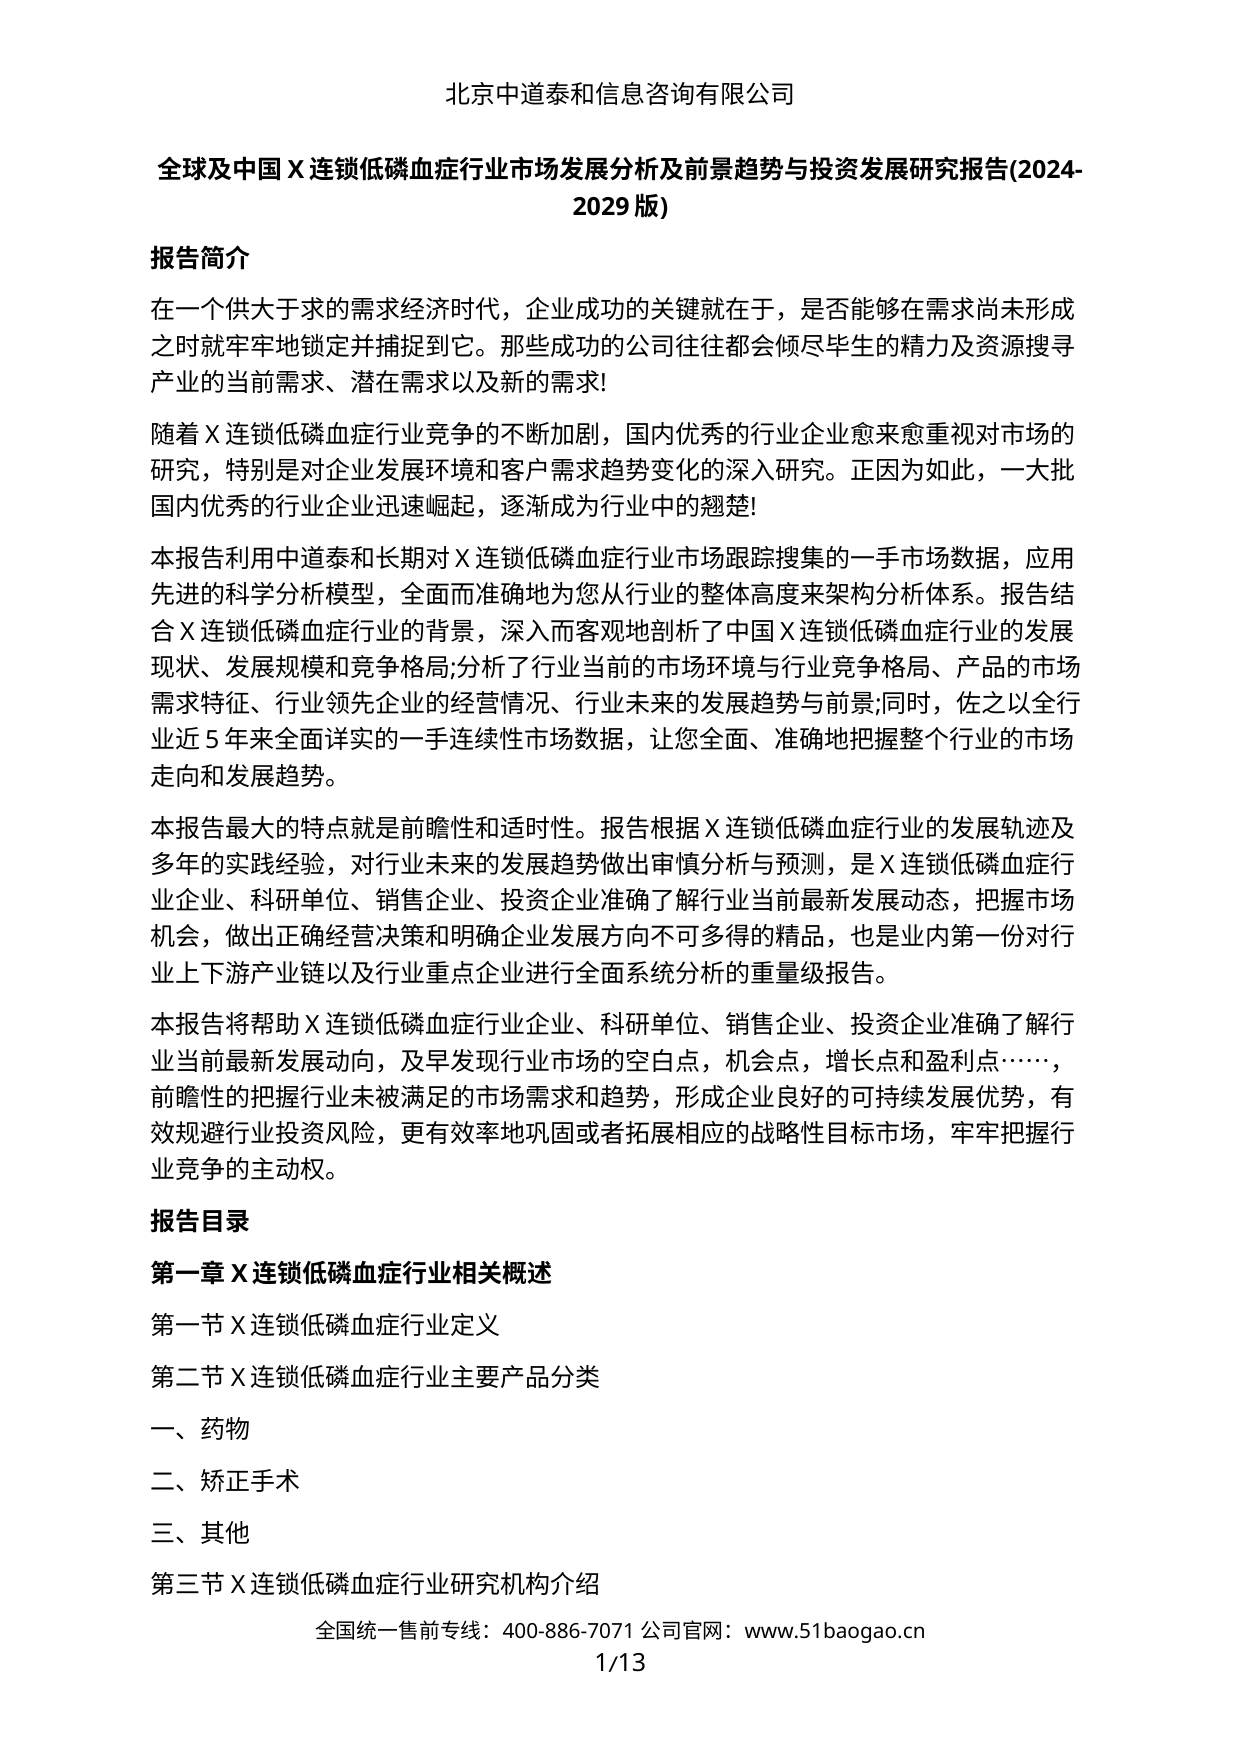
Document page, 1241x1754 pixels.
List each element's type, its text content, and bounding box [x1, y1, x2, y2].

text 第一章 X连锁低磷血症行业相关概述 [150, 1254, 1090, 1290]
text 二、矫正手术 [150, 1461, 1090, 1497]
text 一、药物 [150, 1409, 1090, 1446]
text 全球及中国X连锁低磷血症行业市场发展分析及前景趋势与投资发展研究报告(2024-2029版) [150, 150, 1090, 222]
text 报告目录 [150, 1202, 1090, 1238]
text 第二节 X连锁低磷血症行业主要产品分类 [150, 1357, 1090, 1394]
text 第三节 X连锁低磷血症行业研究机构介绍 [150, 1565, 1090, 1601]
text 在一个供大于求的需求经济时代，企业成功的关键就在于，是否能够在需求尚未形成之时就牢牢地锁定并捕捉到它。那些成功的公司往往都会倾尽毕生的精力及资源搜寻产业的当前需求、潜在需求以及新的需求! [150, 290, 1090, 399]
text 本报告最大的特点就是前瞻性和适时性。报告根据X连锁低磷血症行业的发展轨迹及多年的实践经验，对行业未来的发展趋势做出审慎分析与预测，是X连锁低磷血症行业企业、科研单位、销售企业、投资企业准确了解行业当前最新发展动态，把握市场机会，做出正确经营决策和明确企业发展方向不可多得的精品，也是业内第一份对行业上下游产业链以及行业重点企业进行全面系统分析的重量级报告。 [150, 808, 1090, 989]
text 第一节 X连锁低磷血症行业定义 [150, 1306, 1090, 1342]
text 本报告将帮助X连锁低磷血症行业企业、科研单位、销售企业、投资企业准确了解行业当前最新发展动向，及早发现行业市场的空白点，机会点，增长点和盈利点……，前瞻性的把握行业未被满足的市场需求和趋势，形成企业良好的可持续发展优势，有效规避行业投资风险，更有效率地巩固或者拓展相应的战略性目标市场，牢牢把握行业竞争的主动权。 [150, 1005, 1090, 1186]
text 报告简介 [150, 238, 1090, 274]
text 随着X连锁低磷血症行业竞争的不断加剧，国内优秀的行业企业愈来愈重视对市场的研究，特别是对企业发展环境和客户需求趋势变化的深入研究。正因为如此，一大批国内优秀的行业企业迅速崛起，逐渐成为行业中的翘楚! [150, 414, 1090, 523]
text 三、其他 [150, 1513, 1090, 1549]
text 本报告利用中道泰和长期对X连锁低磷血症行业市场跟踪搜集的一手市场数据，应用先进的科学分析模型，全面而准确地为您从行业的整体高度来架构分析体系。报告结合X连锁低磷血症行业的背景，深入而客观地剖析了中国X连锁低磷血症行业的发展现状、发展规模和竞争格局;分析了行业当前的市场环境与行业竞争格局、产品的市场需求特征、行业领先企业的经营情况、行业未来的发展趋势与前景;同时，佐之以全行业近5年来全面详实的一手连续性市场数据，让您全面、准确地把握整个行业的市场走向和发展趋势。 [150, 539, 1090, 792]
